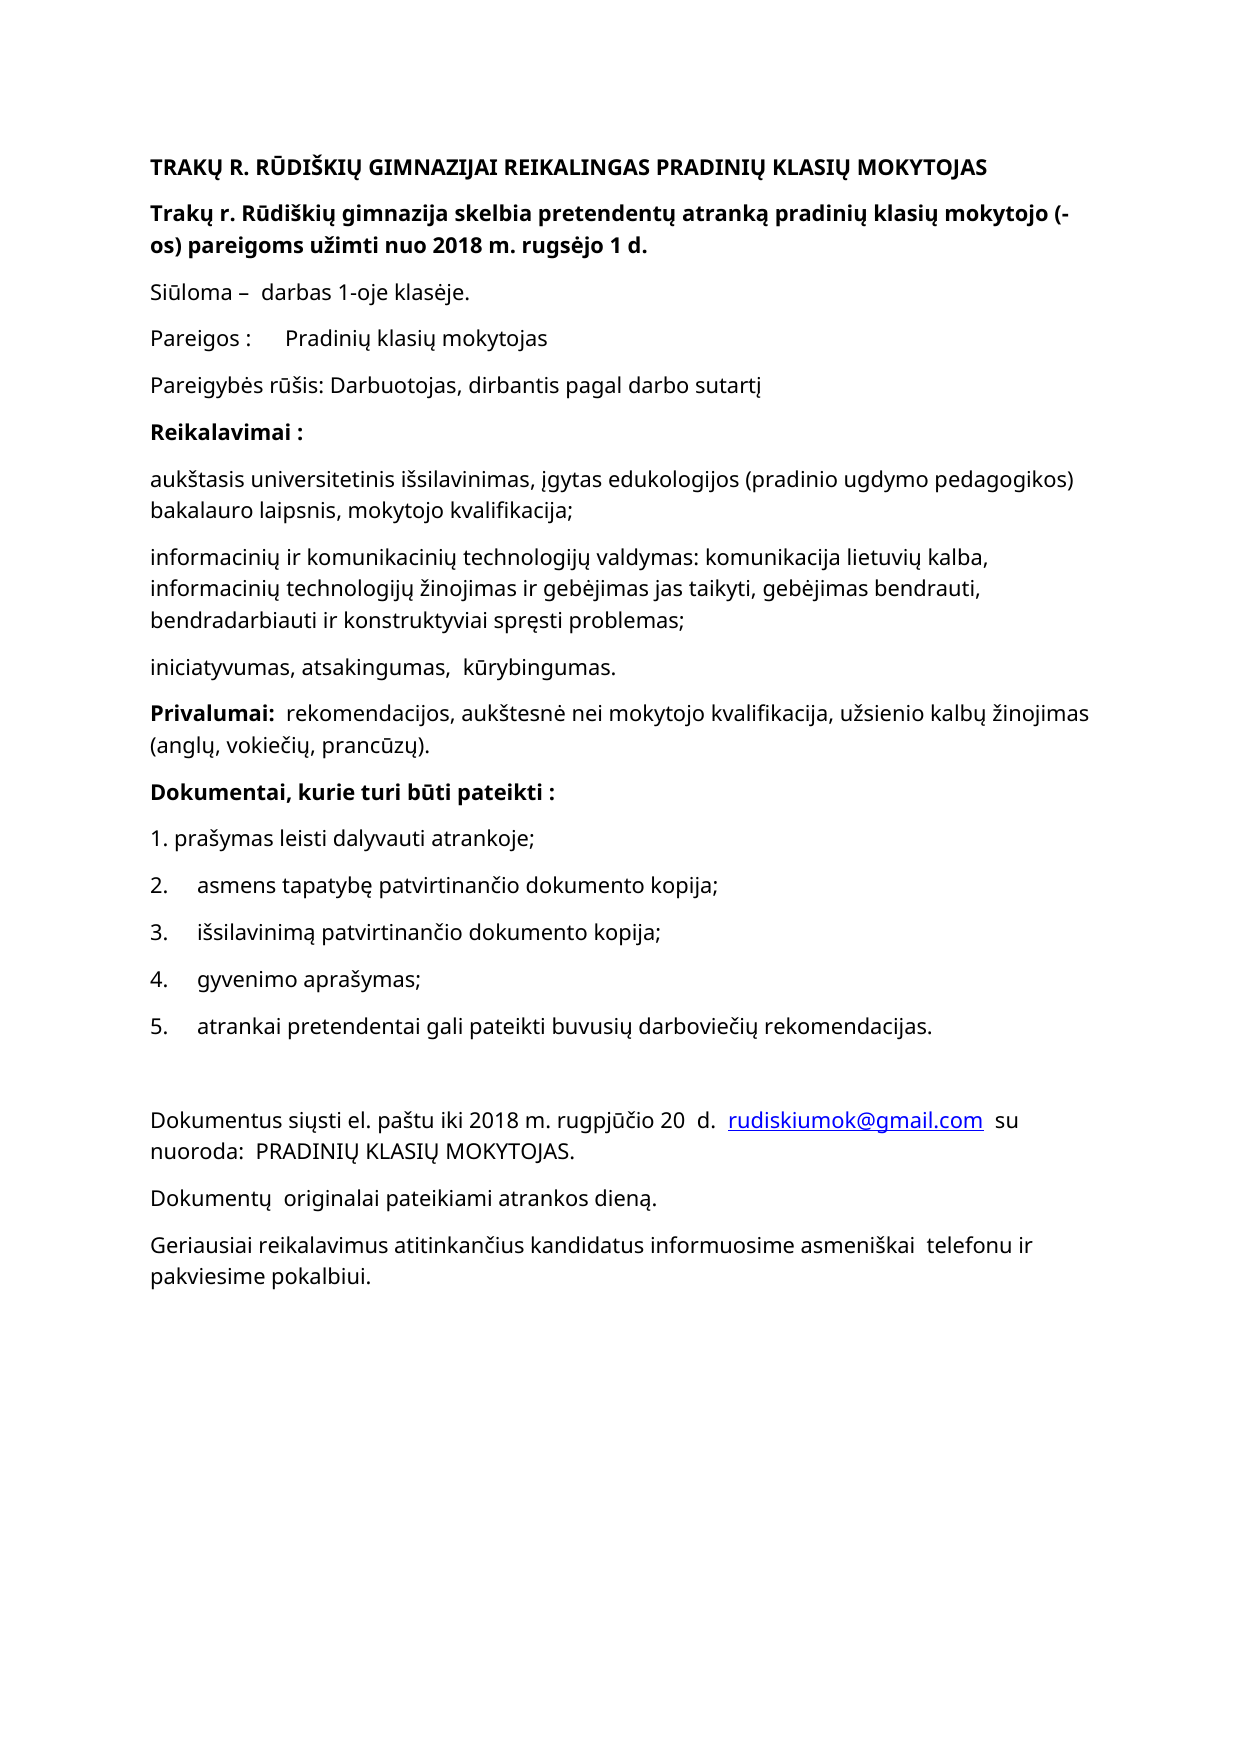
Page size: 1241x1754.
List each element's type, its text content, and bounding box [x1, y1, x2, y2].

text Pareigybės rūšis: Darbuotojas, dirbantis pagal darbo sutartį [150, 369, 1090, 400]
text Siūloma – darbas 1-oje klasėje. [150, 275, 1090, 306]
text 4. gyvenimo aprašymas; [150, 962, 1090, 994]
text Privalumai: rekomendacijos, aukštesnė nei mokytojo kvalifikacija, užsienio kalbų žinojimas (anglų, vokiečių, prancūzų). [150, 697, 1090, 759]
text 1. prašymas leisti dalyvauti atrankoje; [150, 822, 1090, 853]
text Reikalavimai : [150, 416, 1090, 447]
text Pareigos : Pradinių klasių mokytojas [150, 322, 1090, 353]
text 2. asmens tapatybę patvirtinančio dokumento kopija; [150, 869, 1090, 900]
text TRAKŲ R. RŪDIŠKIŲ GIMNAZIJAI REIKALINGAS PRADINIŲ KLASIŲ MOKYTOJAS [150, 150, 1090, 181]
text Dokumentai, kurie turi būti pateikti : [150, 775, 1090, 806]
text Geriausiai reikalavimus atitinkančius kandidatus informuosime asmeniškai telefonu ir pakviesime pokalbiui. [150, 1228, 1090, 1291]
text Trakų r. Rūdiškių gimnazija skelbia pretendentų atranką pradinių klasių mokytojo (-os) pareigoms užimti nuo 2018 m. rugsėjo 1 d. [150, 197, 1090, 259]
text Dokumentų originalai pateikiami atrankos dieną. [150, 1181, 1090, 1212]
text Dokumentus siųsti el. paštu iki 2018 m. rugpjūčio 20 d. rudiskiumok@gmail.com su nuoroda: PRADINIŲ KLASIŲ MOKYTOJAS. [150, 1103, 1090, 1166]
text 3. išsilavinimą patvirtinančio dokumento kopija; [150, 916, 1090, 947]
text aukštasis universitetinis išsilavinimas, įgytas edukologijos (pradinio ugdymo pedagogikos) bakalauro laipsnis, mokytojo kvalifikacija; [150, 462, 1090, 525]
text informacinių ir komunikacinių technologijų valdymas: komunikacija lietuvių kalba, informacinių technologijų žinojimas ir gebėjimas jas taikyti, gebėjimas bendrauti, bendradarbiauti ir konstruktyviai spręsti problemas; [150, 541, 1090, 634]
text 5. atrankai pretendentai gali pateikti buvusių darboviečių rekomendacijas. [150, 1009, 1090, 1041]
text iniciatyvumas, atsakingumas, kūrybingumas. [150, 650, 1090, 681]
